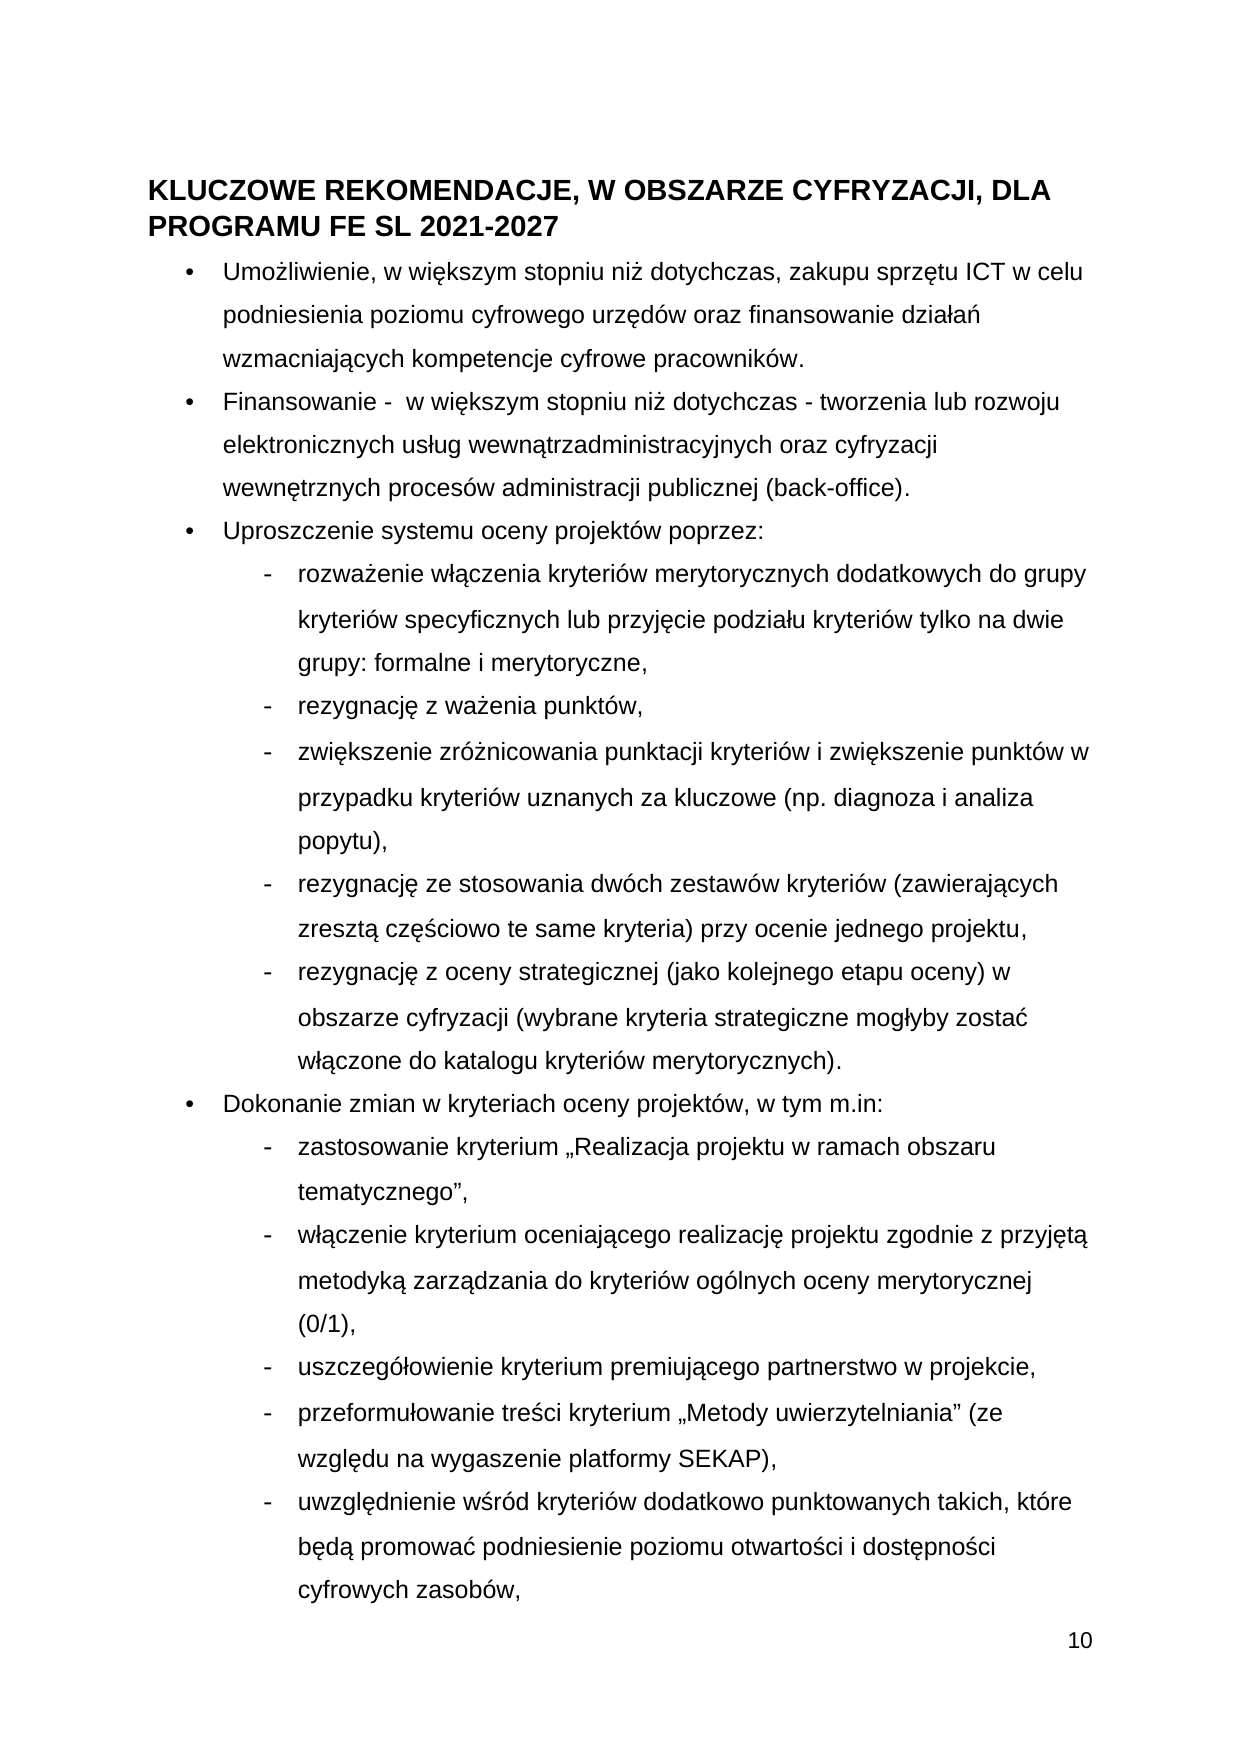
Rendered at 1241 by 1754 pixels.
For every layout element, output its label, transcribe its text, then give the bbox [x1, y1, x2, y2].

list Finansowanie - w większym stopniu niż dotychczas - tworzenia lub rozwoju elektronicznych usług wewnątrzadministracyjnych oraz cyfryzacji wewnętrznych procesów administracji publicznej (back-office). [185, 387, 1093, 502]
list Dokonanie zmian w kryteriach oceny projektów, w tym m.in: [185, 1089, 1093, 1117]
subtitle KLUCZOWE REKOMENDACJE, W OBSZARZE CYFRYZACJI, DLA PROGRAMU FE SL 2021-2027 [148, 173, 1093, 242]
list rezygnację z oceny strategicznej (jako kolejnego etapu oceny) w obszarze cyfryzacji (wybrane kryteria strategiczne mogłyby zostać włączone do katalogu kryteriów merytorycznych). [260, 957, 1093, 1074]
list uwzględnienie wśród kryteriów dodatkowo punktowanych takich, które będą promować podniesienie poziomu otwartości i dostępności cyfrowych zasobów, [260, 1487, 1093, 1604]
list zastosowanie kryterium „Realizacja projektu w ramach obszaru tematycznego”, [260, 1132, 1093, 1206]
list rezygnację ze stosowania dwóch zestawów kryteriów (zawierających zresztą częściowo te same kryteria) przy ocenie jednego projektu, [260, 869, 1093, 943]
list rozważenie włączenia kryteriów merytorycznych dodatkowych do grupy kryteriów specyficznych lub przyjęcie podziału kryteriów tylko na dwie grupy: formalne i merytoryczne, [260, 559, 1093, 676]
list Uproszczenie systemu oceny projektów poprzez: [185, 516, 1093, 545]
list Umożliwienie, w większym stopniu niż dotychczas, zakupu sprzętu ICT w celu podniesienia poziomu cyfrowego urzędów oraz finansowanie działań wzmacniających kompetencje cyfrowe pracowników. [185, 257, 1093, 372]
list rezygnację z ważenia punktów, [260, 691, 1093, 722]
list włączenie kryterium oceniającego realizację projektu zgodnie z przyjętą metodyką zarządzania do kryteriów ogólnych oceny merytorycznej (0/1), [260, 1220, 1093, 1337]
list zwiększenie zróżnicowania punktacji kryteriów i zwiększenie punktów w przypadku kryteriów uznanych za kluczowe (np. diagnoza i analiza popytu), [260, 737, 1093, 854]
list uszczegółowienie kryterium premiującego partnerstwo w projekcie, [260, 1352, 1093, 1383]
list przeformułowanie treści kryterium „Metody uwierzytelniania” (ze względu na wygaszenie platformy SEKAP), [260, 1398, 1093, 1472]
